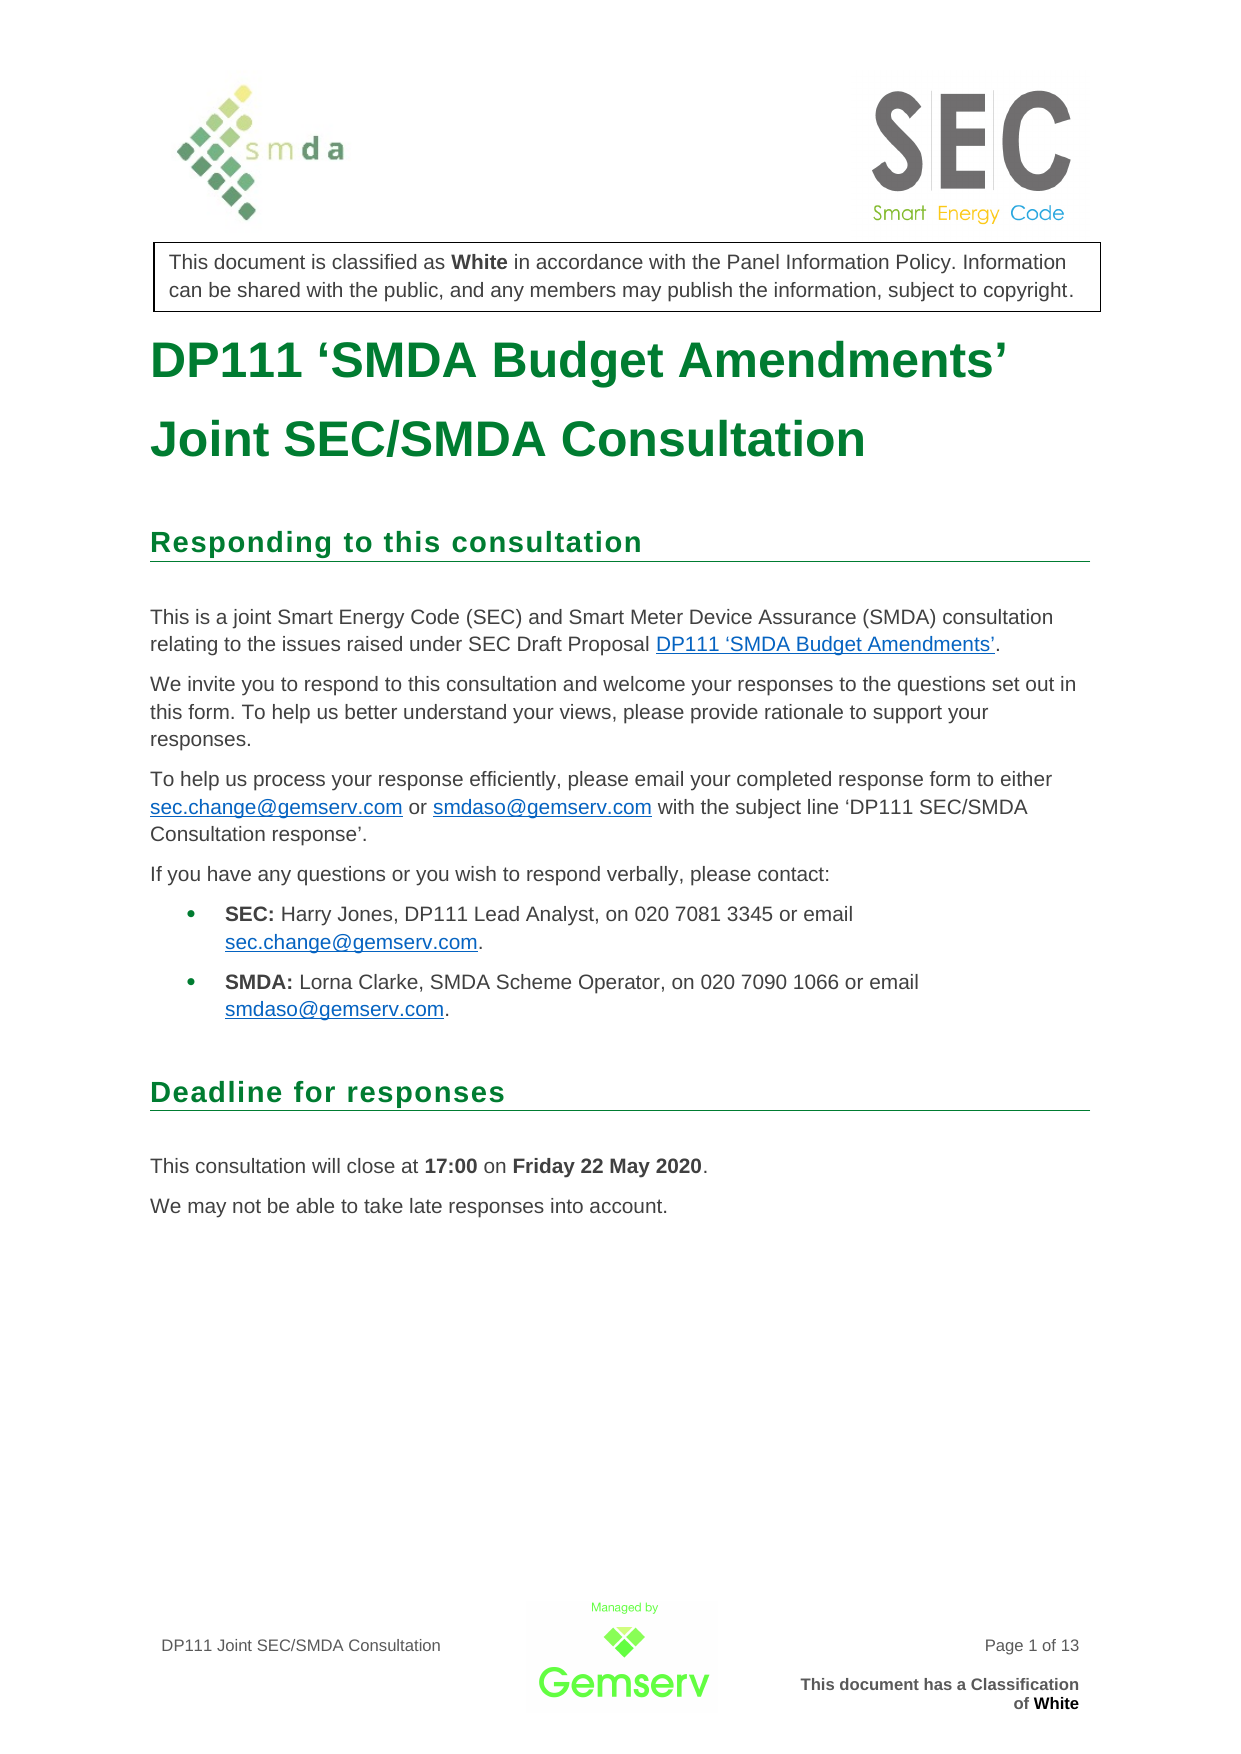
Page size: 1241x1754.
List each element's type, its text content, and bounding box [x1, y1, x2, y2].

text If you have any questions or you wish to respond verbally, please contact: [150, 862, 1090, 886]
text To help us process your response efficiently, please email your completed response form to either sec.change@gemserv.com or smdaso@gemserv.com with the subject line ‘DP111 SEC/SMDA Consultation response’. [150, 767, 1090, 846]
text Joint SEC/SMDA Consultation [150, 409, 1090, 467]
subtitle Responding to this consultation [150, 525, 1090, 561]
text We invite you to respond to this consultation and welcome your responses to the questions set out in this form. To help us better understand your views, please provide rationale to support your responses. [150, 672, 1090, 751]
subtitle Deadline for responses [150, 1075, 1090, 1110]
picture [155, 68, 354, 237]
text We may not be able to take late responses into account. [150, 1194, 1090, 1218]
list SMDA: Lorna Clarke, SMDA Scheme Operator, on 020 7090 1066 or email smdaso@gemserv.com. [187, 969, 1090, 1021]
text DP111 ‘SMDA Budget Amendments’ [150, 243, 1090, 388]
picture [526, 1601, 719, 1713]
text This is a joint Smart Energy Code (SEC) and Smart Meter Device Assurance (SMDA) consultation relating to the issues raised under SEC Draft Proposal DP111 ‘SMDA Budget Amendments’. [150, 604, 1090, 656]
text This consultation will close at 17:00 on Friday 22 May 2020. [150, 1154, 1090, 1178]
picture [851, 70, 1091, 242]
list SEC: Harry Jones, DP111 Lead Analyst, on 020 7081 3345 or email sec.change@gemserv.com. [187, 902, 1090, 953]
